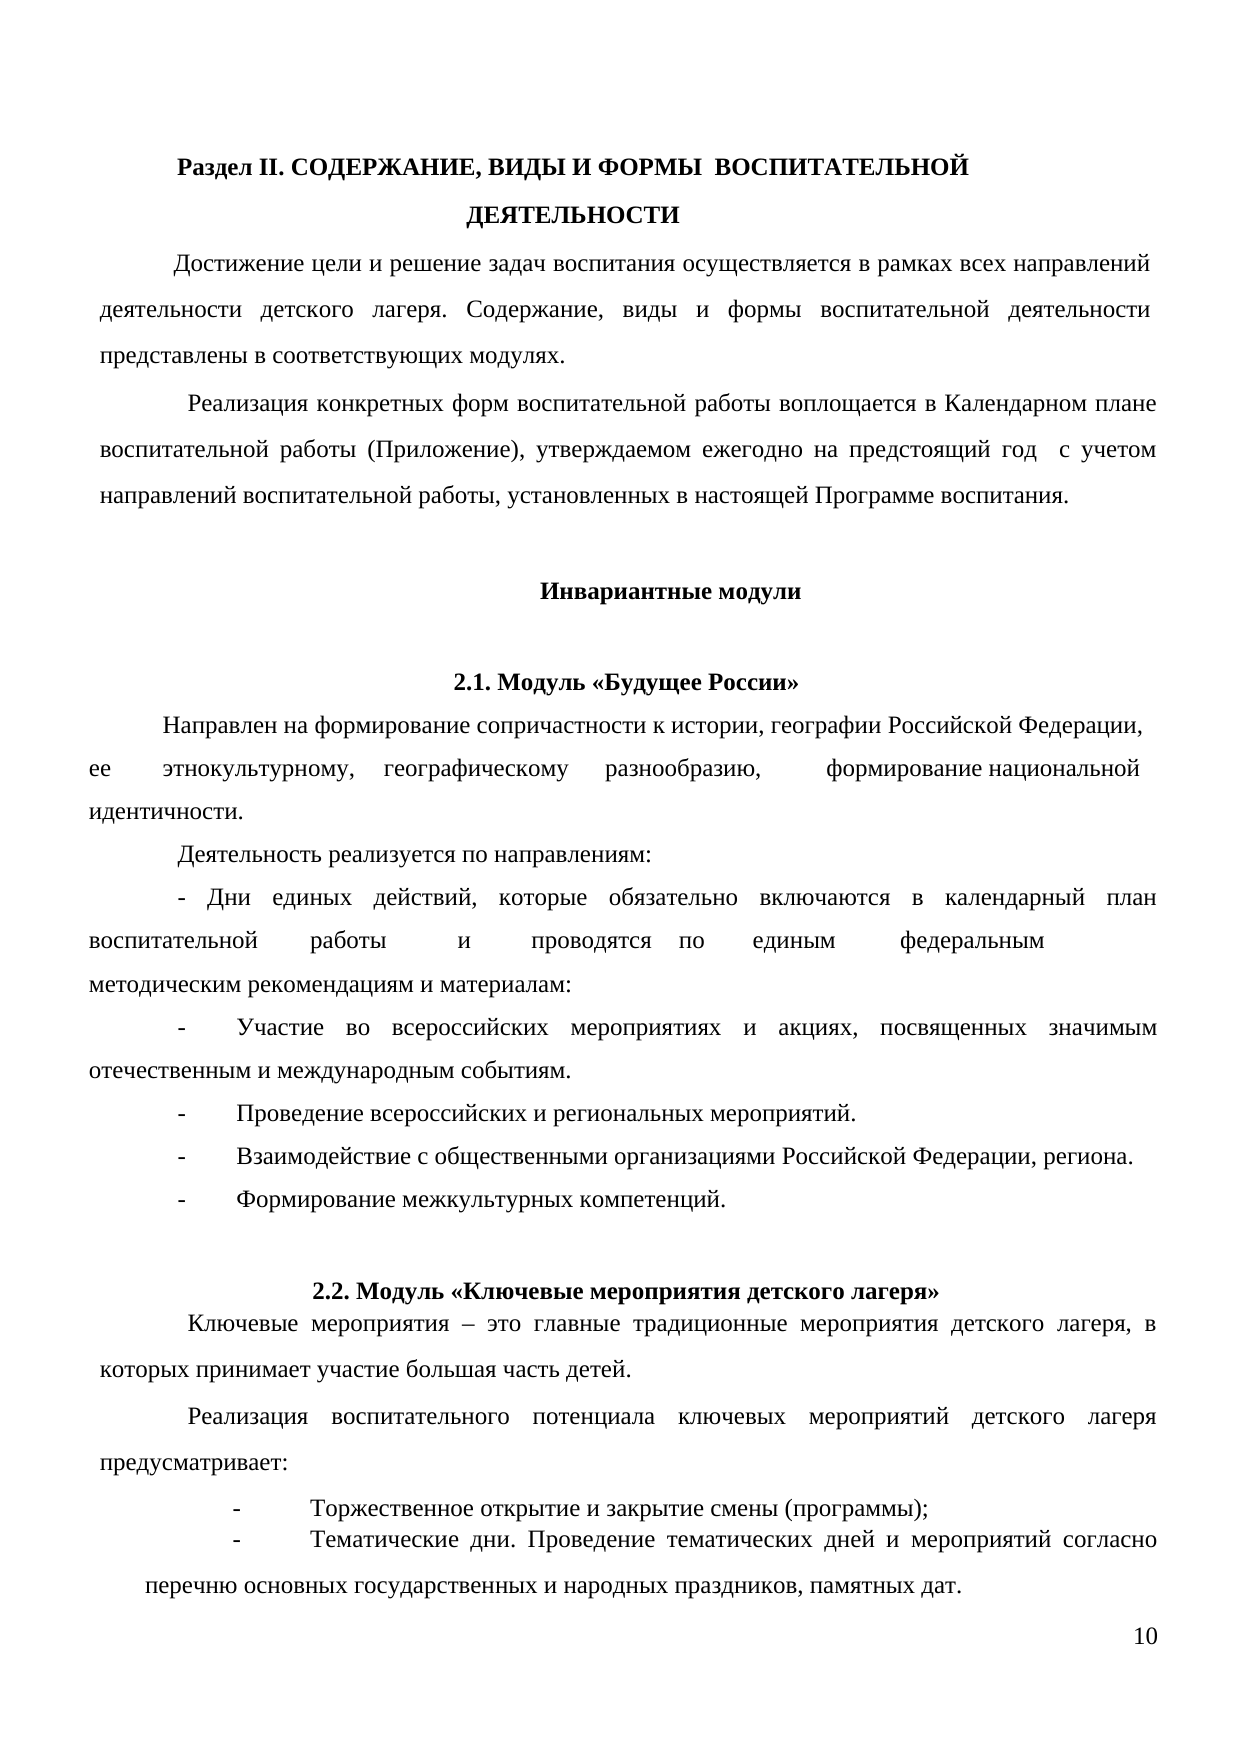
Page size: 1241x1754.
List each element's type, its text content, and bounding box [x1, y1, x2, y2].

subtitle Инвариантные модули [183, 576, 1158, 605]
text Достижение цели и решение задач воспитания осуществляется в рамках всех направлений деятельности детского лагеря. Содержание, виды и формы воспитательной деятельности представлены в соответствующих модулях. [99, 248, 1151, 369]
text Реализация воспитательного потенциала ключевых мероприятий детского лагеря предусматривает: [99, 1401, 1158, 1476]
list Проведение всероссийских и региональных мероприятий. [89, 1098, 1158, 1127]
text Реализация конкретных форм воспитательной работы воплощается в Календарном плане воспитательной работы (Приложение), утверждаемом ежегодно на предстоящий год с учетом направлений воспитательной работы, установленных в настоящей Программе воспитания. [99, 388, 1158, 509]
subtitle Раздел II. СОДЕРЖАНИЕ, ВИДЫ И ФОРМЫ ВОСПИТАТЕЛЬНОЙ ДЕЯТЕЛЬНОСТИ [89, 152, 1057, 228]
list Тематические дни. Проведение тематических дней и мероприятий согласно перечню основных государственных и народных праздников, памятных дат. [145, 1524, 1158, 1599]
subtitle 2.2. Модуль «Ключевые мероприятия детского лагеря» [95, 1276, 1157, 1305]
list Участие во всероссийских мероприятиях и акциях, посвященных значимым отечественным и международным событиям. [89, 1012, 1158, 1084]
text - Дни единых действий, которые обязательно включаются в календарный план воспитательной работы и проводятся по единым федеральным методическим рекомендациям и материалам: [89, 882, 1158, 997]
list Торжественное открытие и закрытие смены (программы); [145, 1493, 1158, 1522]
text Ключевые мероприятия – это главные традиционные мероприятия детского лагеря, в которых принимает участие большая часть детей. [99, 1308, 1158, 1383]
list Формирование межкультурных компетенций. [89, 1184, 1158, 1213]
list Взаимодействие с общественными организациями Российской Федерации, региона. [89, 1141, 1158, 1170]
subtitle 2.1. Модуль «Будущее России» [95, 667, 1157, 696]
text Деятельность реализуется по направлениям: [89, 839, 1158, 868]
text Направлен на формирование сопричастности к истории, географии Российской Федерации, ее этнокультурному, географическому разнообразию, формирование национальной идентичности. [89, 710, 1158, 825]
